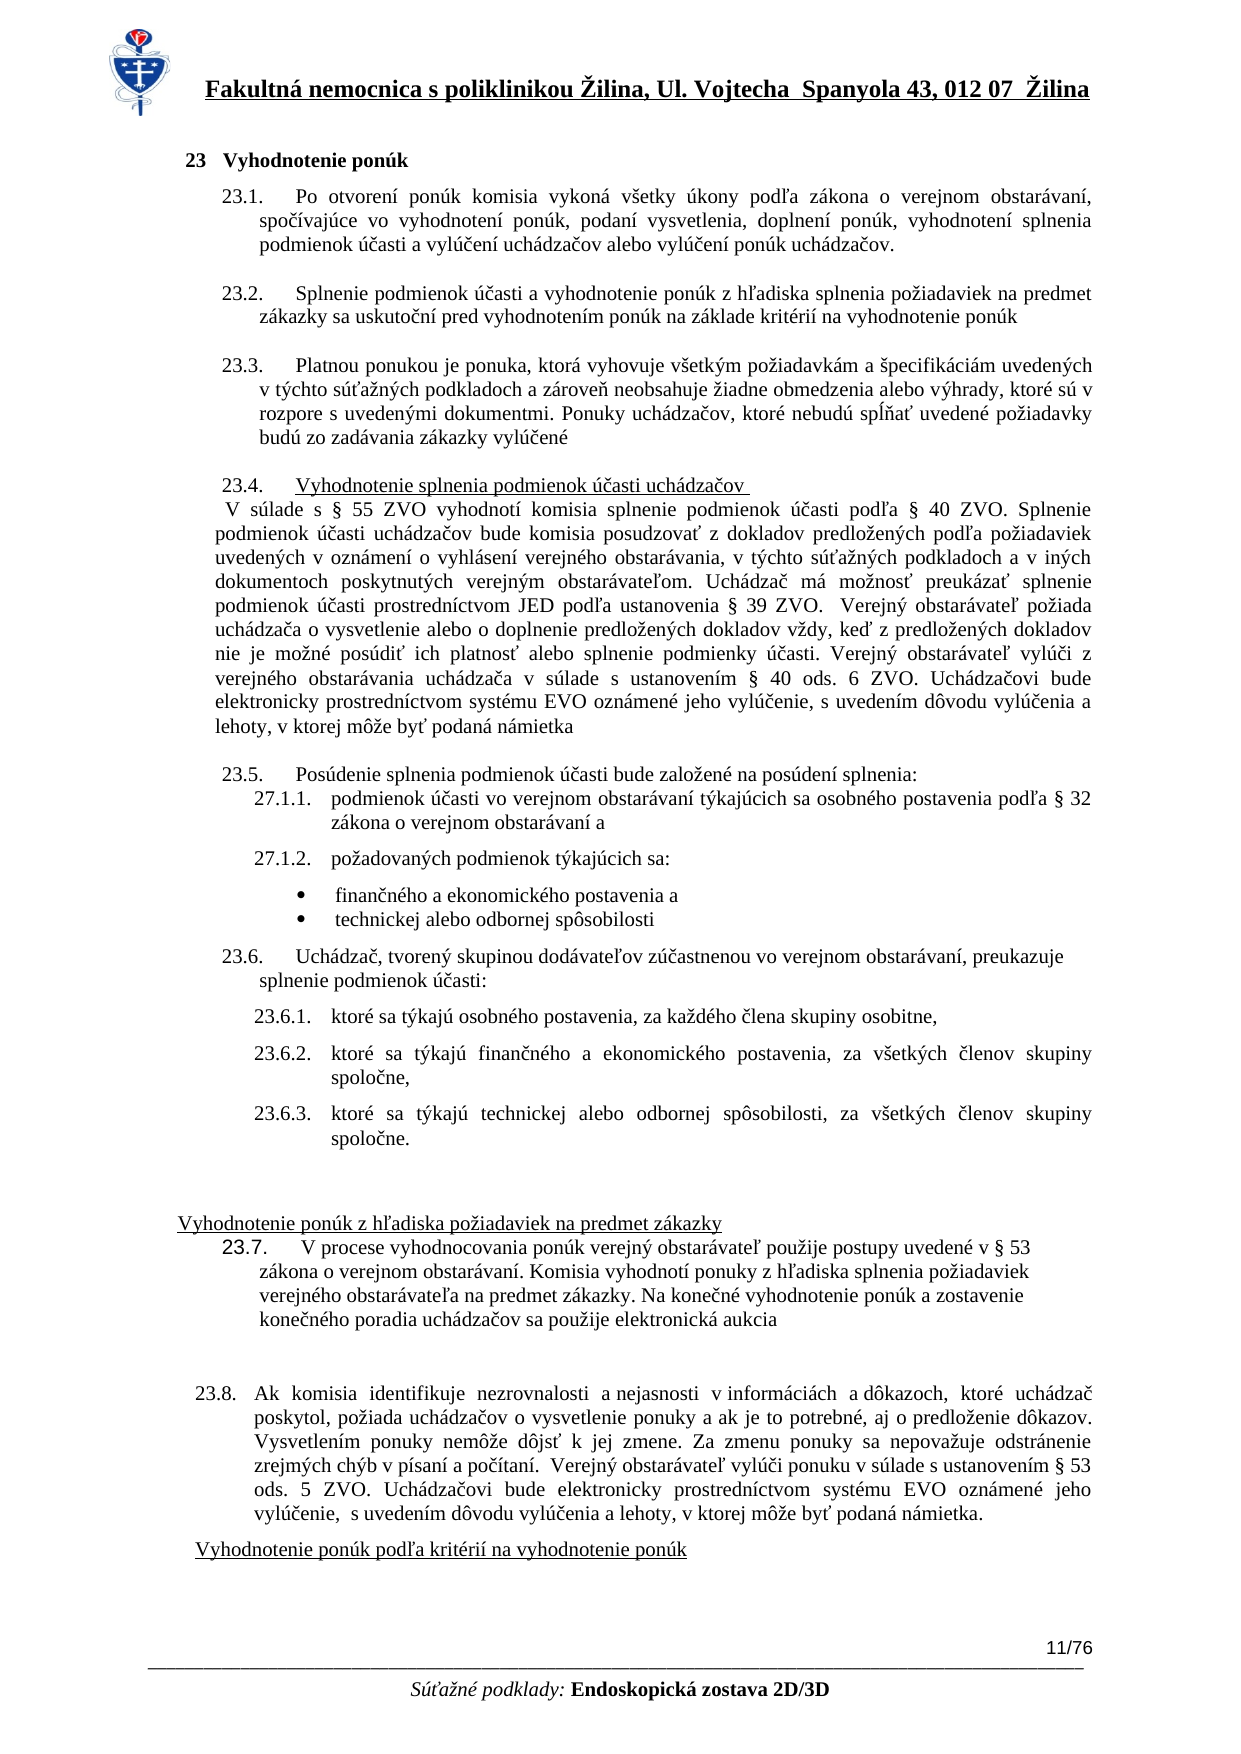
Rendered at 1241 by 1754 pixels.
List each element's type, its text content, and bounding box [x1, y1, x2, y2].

list technickej alebo odbornej spôsobilosti [297, 907, 1093, 931]
list finančného a ekonomického postavenia a [297, 883, 1093, 907]
list podmienok účasti vo verejnom obstarávaní týkajúcich sa osobného postavenia podľa § 32 zákona o verejnom obstarávaní a [254, 786, 1093, 834]
list Vyhodnotenie splnenia podmienok účasti uchádzačov [222, 473, 1093, 497]
list ktoré sa týkajú technickej alebo odbornej spôsobilosti, za všetkých členov skupiny spoločne. [254, 1101, 1093, 1149]
list Posúdenie splnenia podmienok účasti bude založené na posúdení splnenia: [222, 762, 1093, 786]
subtitle Vyhodnotenie ponúk [185, 148, 1093, 172]
list Uchádzač, tvorený skupinou dodávateľov zúčastnenou vo verejnom obstarávaní, preukazuje splnenie podmienok účasti: [222, 943, 1093, 992]
text V súlade s § 55 ZVO vyhodnotí komisia splnenie podmienok účasti podľa § 40 ZVO. Splnenie podmienok účasti uchádzačov bude komisia posudzovať z dokladov predložených podľa požiadaviek uvedených v oznámení o vyhlásení verejného obstarávania, v týchto súťažných podkladoch a v iných dokumentoch poskytnutých verejným obstarávateľom. Uchádzač má možnosť preukázať splnenie podmienok účasti prostredníctvom JED podľa ustanovenia § 39 ZVO. Verejný obstarávateľ požiada uchádzača o vysvetlenie alebo o doplnenie predložených dokladov vždy, keď z predložených dokladov nie je možné posúdiť ich platnosť alebo splnenie podmienky účasti. Verejný obstarávateľ vylúči z verejného obstarávania uchádzača v súlade s ustanovením § 40 ods. 6 ZVO. Uchádzačovi bude elektronicky prostredníctvom systému EVO oznámené jeho vylúčenie, s uvedením dôvodu vylúčenia a lehoty, v ktorej môže byť podaná námietka [215, 497, 1093, 738]
list ktoré sa týkajú finančného a ekonomického postavenia, za všetkých členov skupiny spoločne, [254, 1041, 1093, 1089]
list Platnou ponukou je ponuka, ktorá vyhovuje všetkým požiadavkám a špecifikáciám uvedených v týchto súťažných podkladoch a zároveň neobsahuje žiadne obmedzenia alebo výhrady, ktoré sú v rozpore s uvedenými dokumentmi. Ponuky uchádzačov, ktoré nebudú spĺňať uvedené požiadavky budú zo zadávania zákazky vylúčené [222, 353, 1093, 449]
text Vyhodnotenie ponúk podľa kritérií na vyhodnotenie ponúk [195, 1537, 1093, 1561]
list Po otvorení ponúk komisia vykoná všetky úkony podľa zákona o verejnom obstarávaní, spočívajúce vo vyhodnotení ponúk, podaní vysvetlenia, doplnení ponúk, vyhodnotení splnenia podmienok účasti a vylúčení uchádzačov alebo vylúčení ponúk uchádzačov. [222, 184, 1093, 256]
picture [109, 29, 171, 116]
list Ak komisia identifikuje nezrovnalosti a nejasnosti v informáciách a dôkazoch, ktoré uchádzač poskytol, požiada uchádzačov o vysvetlenie ponuky a ak je to potrebné, aj o predloženie dôkazov. Vysvetlením ponuky nemôže dôjsť k jej zmene. Za zmenu ponuky sa nepovažuje odstránenie zrejmých chýb v písaní a počítaní. Verejný obstarávateľ vylúči ponuku v súlade s ustanovením § 53 ods. 5 ZVO. Uchádzačovi bude elektronicky prostredníctvom systému EVO oznámené jeho vylúčenie, s uvedením dôvodu vylúčenia a lehoty, v ktorej môže byť podaná námietka. [195, 1381, 1093, 1525]
text Vyhodnotenie ponúk z hľadiska požiadaviek na predmet zákazky [148, 1211, 1093, 1235]
list požadovaných podmienok týkajúcich sa: [254, 846, 1093, 870]
list ktoré sa týkajú osobného postavenia, za každého člena skupiny osobitne, [254, 1004, 1093, 1028]
list Splnenie podmienok účasti a vyhodnotenie ponúk z hľadiska splnenia požiadaviek na predmet zákazky sa uskutoční pred vyhodnotením ponúk na základe kritérií na vyhodnotenie ponúk [222, 280, 1093, 328]
list V procese vyhodnocovania ponúk verejný obstarávateľ použije postupy uvedené v § 53 zákona o verejnom obstarávaní. Komisia vyhodnotí ponuky z hľadiska splnenia požiadaviek verejného obstarávateľa na predmet zákazky. Na konečné vyhodnotenie ponúk a zostavenie konečného poradia uchádzačov sa použije elektronická aukcia [222, 1235, 1093, 1331]
